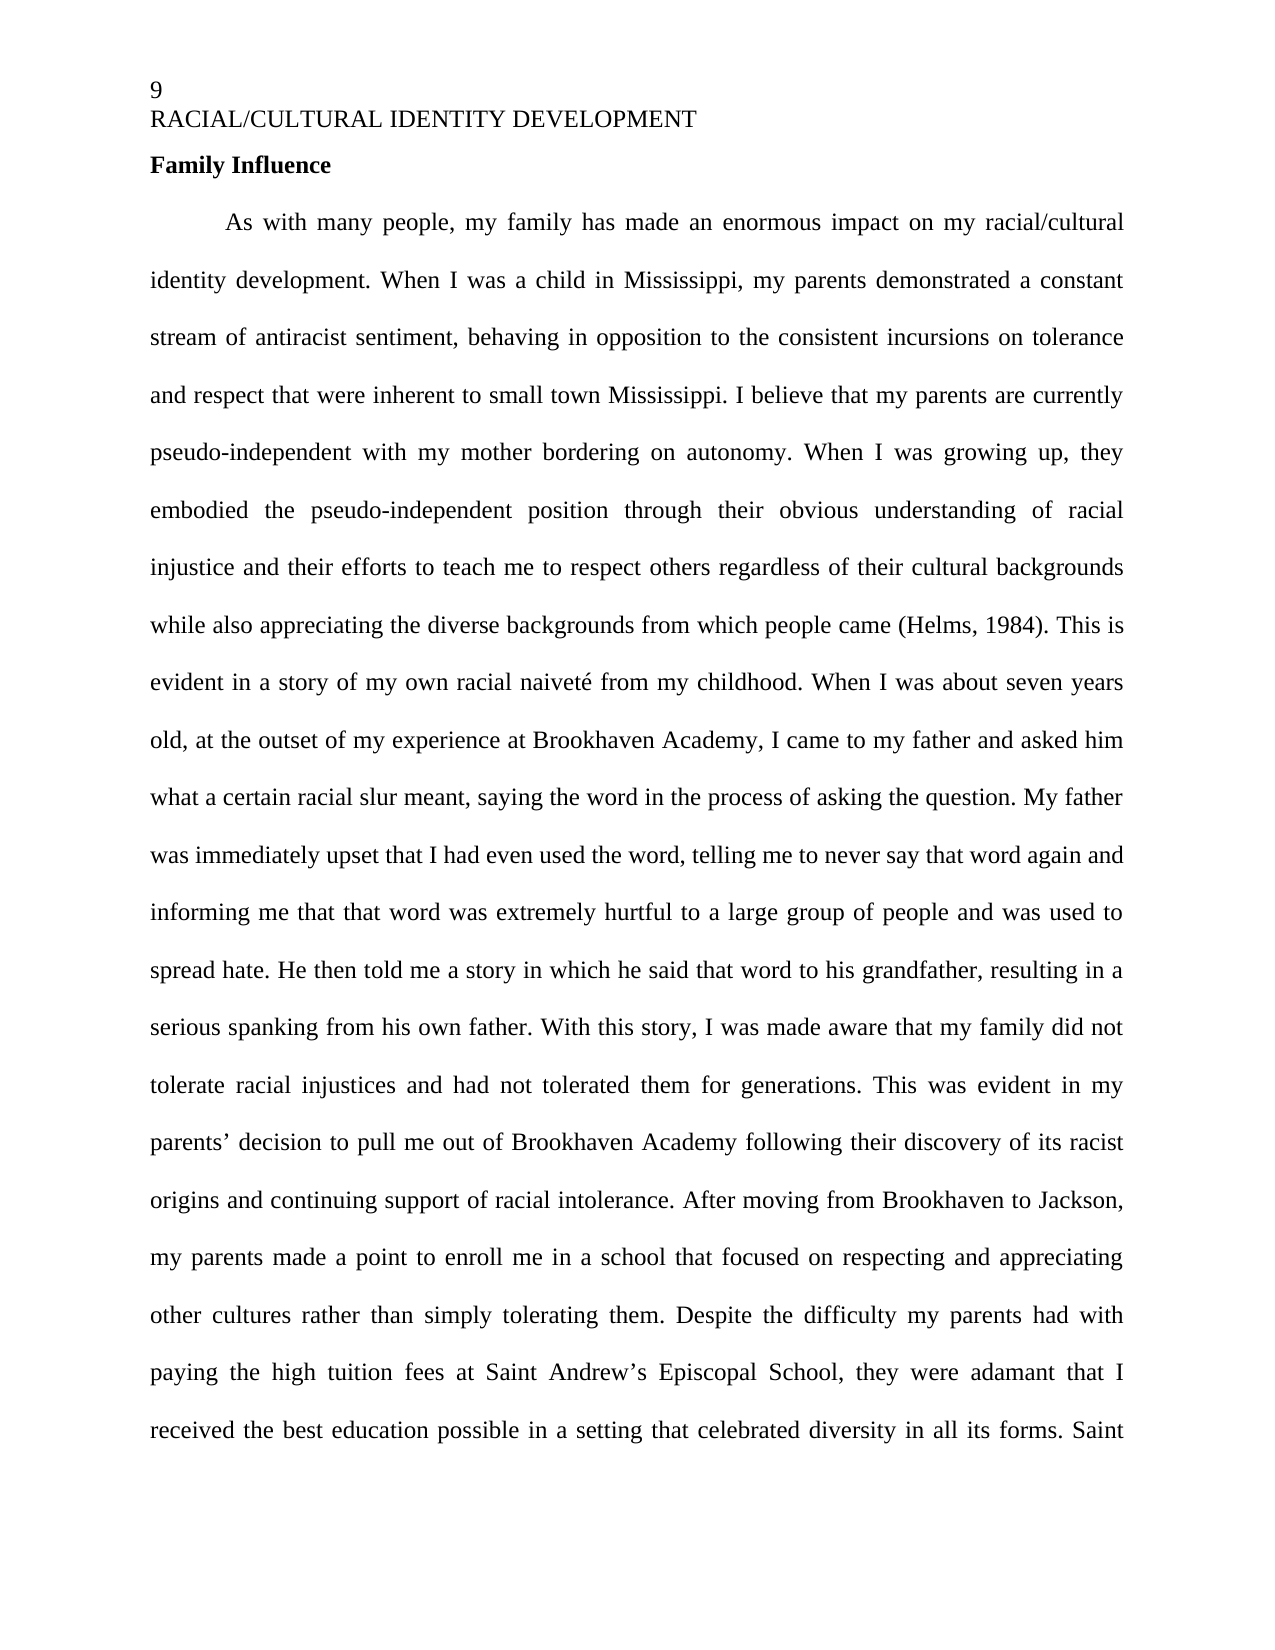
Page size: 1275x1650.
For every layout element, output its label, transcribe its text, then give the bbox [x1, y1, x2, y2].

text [150, 207, 1125, 1444]
text Family Influence [150, 150, 1125, 179]
